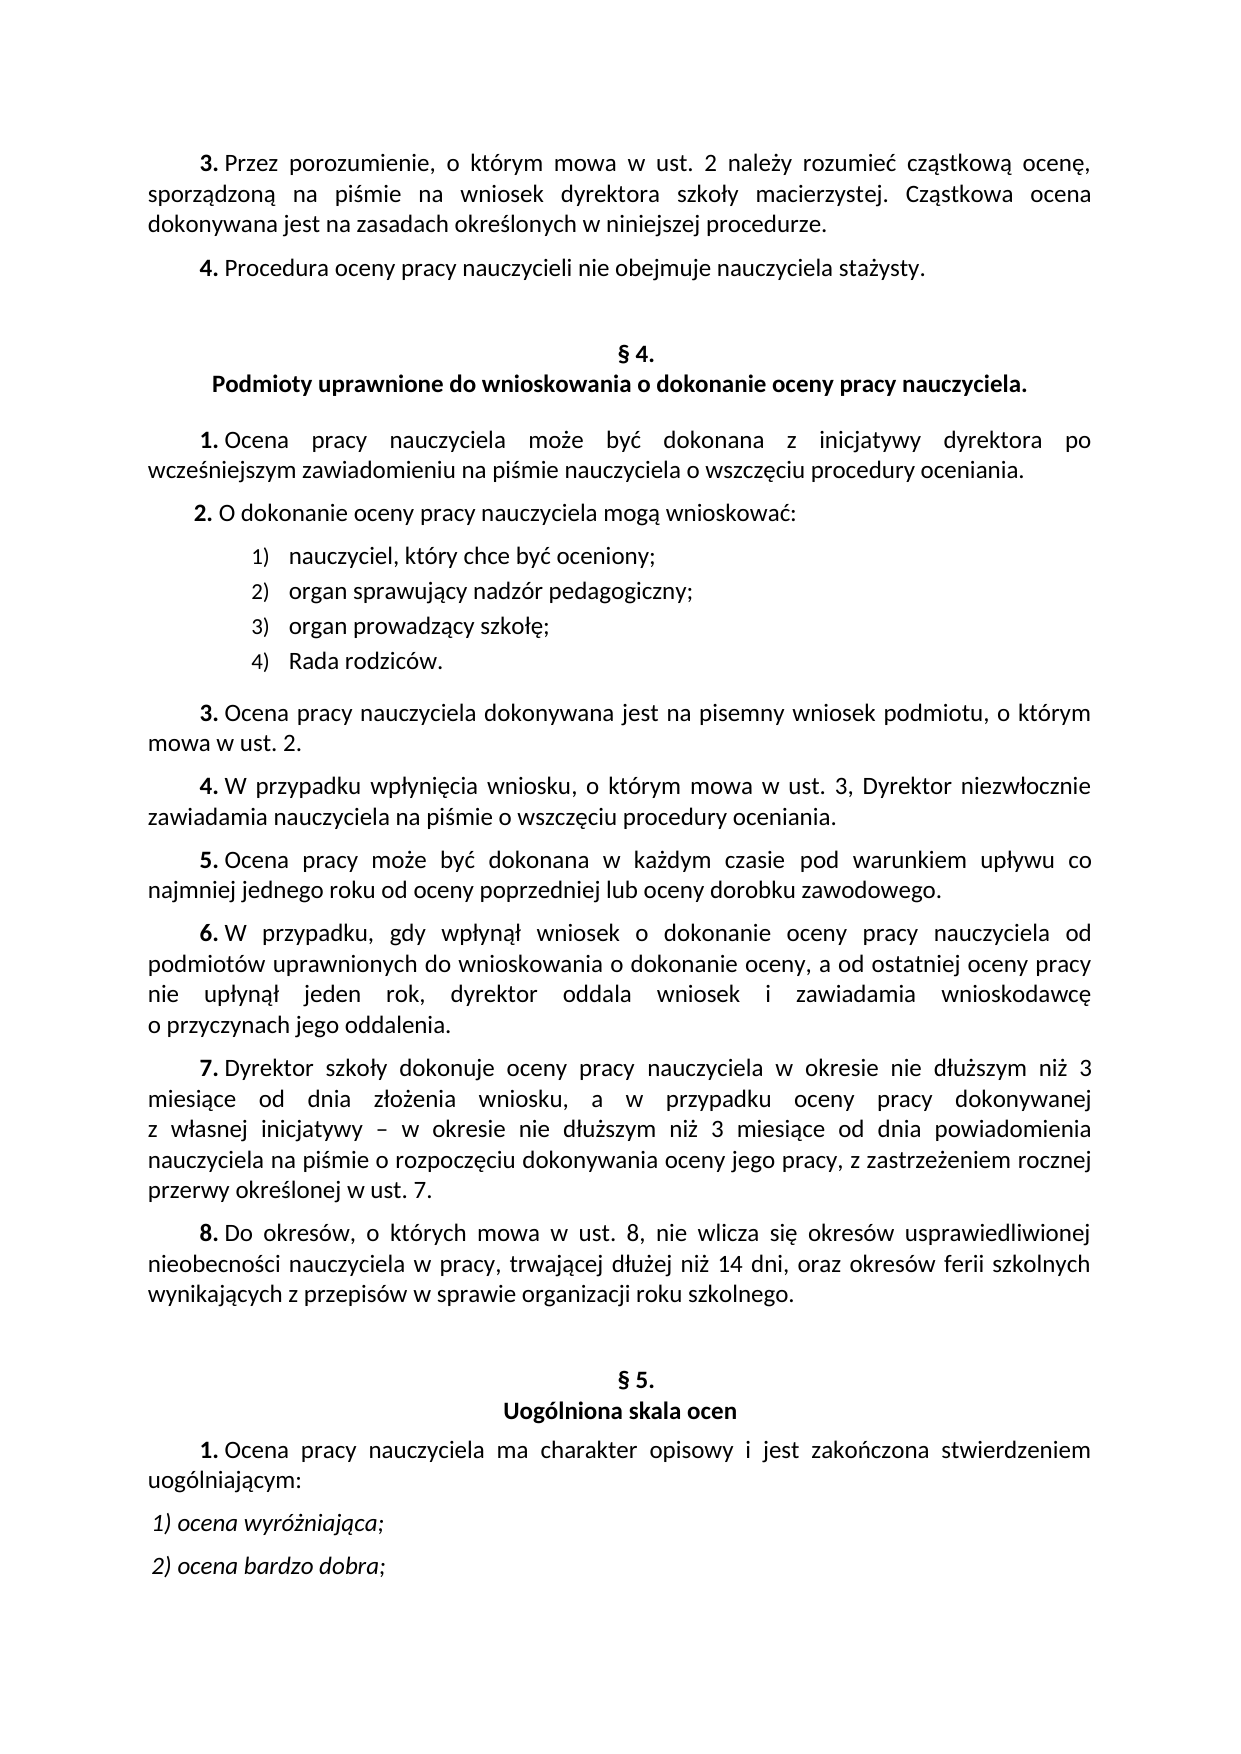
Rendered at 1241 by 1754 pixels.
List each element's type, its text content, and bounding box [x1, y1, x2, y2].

text Dyrektor szkoły dokonuje oceny pracy nauczyciela w okresie nie dłuższym niż 3 miesiące od dnia złożenia wniosku, a w przypadku oceny pracy dokonywanej z własnej inicjatywy – w okresie nie dłuższym niż 3 miesiące od dnia powiadomienia nauczyciela na piśmie o rozpoczęciu dokonywania oceny jego pracy, z zastrzeżeniem rocznej przerwy określonej w ust. 7. [148, 1052, 1093, 1205]
list nauczyciel, który chce być oceniony; [251, 540, 1093, 571]
text Ocena pracy nauczyciela może być dokonana z inicjatywy dyrektora po wcześniejszym zawiadomieniu na piśmie nauczyciela o wszczęciu procedury oceniania. [148, 424, 1093, 485]
list organ prowadzący szkołę; [251, 610, 1093, 641]
text Procedura oceny pracy nauczycieli nie obejmuje nauczyciela stażysty. [148, 252, 1093, 282]
text W przypadku wpłynięcia wniosku, o którym mowa w ust. 3, Dyrektor niezwłocznie zawiadamia nauczyciela na piśmie o wszczęciu procedury oceniania. [148, 771, 1093, 832]
text ocena bardzo dobra; [177, 1550, 1093, 1581]
text Podmioty uprawnione do wnioskowania o dokonanie oceny pracy nauczyciela. [148, 368, 1093, 399]
text Uogólniona skala ocen [148, 1395, 1093, 1425]
text W przypadku, gdy wpłynął wniosek o dokonanie oceny pracy nauczyciela od podmiotów uprawnionych do wnioskowania o dokonanie oceny, a od ostatniej oceny pracy nie upłynął jeden rok, dyrektor oddala wniosek i zawiadamia wnioskodawcę o przyczynach jego oddalenia. [148, 918, 1093, 1040]
list organ sprawujący nadzór pedagogiczny; [251, 575, 1093, 606]
text Ocena pracy nauczyciela dokonywana jest na pisemny wniosek podmiotu, o którym mowa w ust. 2. [148, 697, 1093, 758]
list Rada rodziców. [251, 645, 1093, 676]
text ocena wyróżniająca; [177, 1507, 1093, 1538]
text Ocena pracy nauczyciela ma charakter opisowy i jest zakończona stwierdzeniem uogólniającym: [148, 1434, 1093, 1495]
text Ocena pracy może być dokonana w każdym czasie pod warunkiem upływu co najmniej jednego roku od oceny poprzedniej lub oceny dorobku zawodowego. [148, 844, 1093, 905]
text Przez porozumienie, o którym mowa w ust. 2 należy rozumieć cząstkową ocenę, sporządzoną na piśmie na wniosek dyrektora szkoły macierzystej. Cząstkowa ocena dokonywana jest na zasadach określonych w niniejszej procedurze. [148, 148, 1093, 239]
text Do okresów, o których mowa w ust. 8, nie wlicza się okresów usprawiedliwionej nieobecności nauczyciela w pracy, trwającej dłużej niż 14 dni, oraz okresów ferii szkolnych wynikających z przepisów w sprawie organizacji roku szkolnego. [148, 1217, 1093, 1309]
text O dokonanie oceny pracy nauczyciela mogą wnioskować: [148, 497, 1093, 528]
